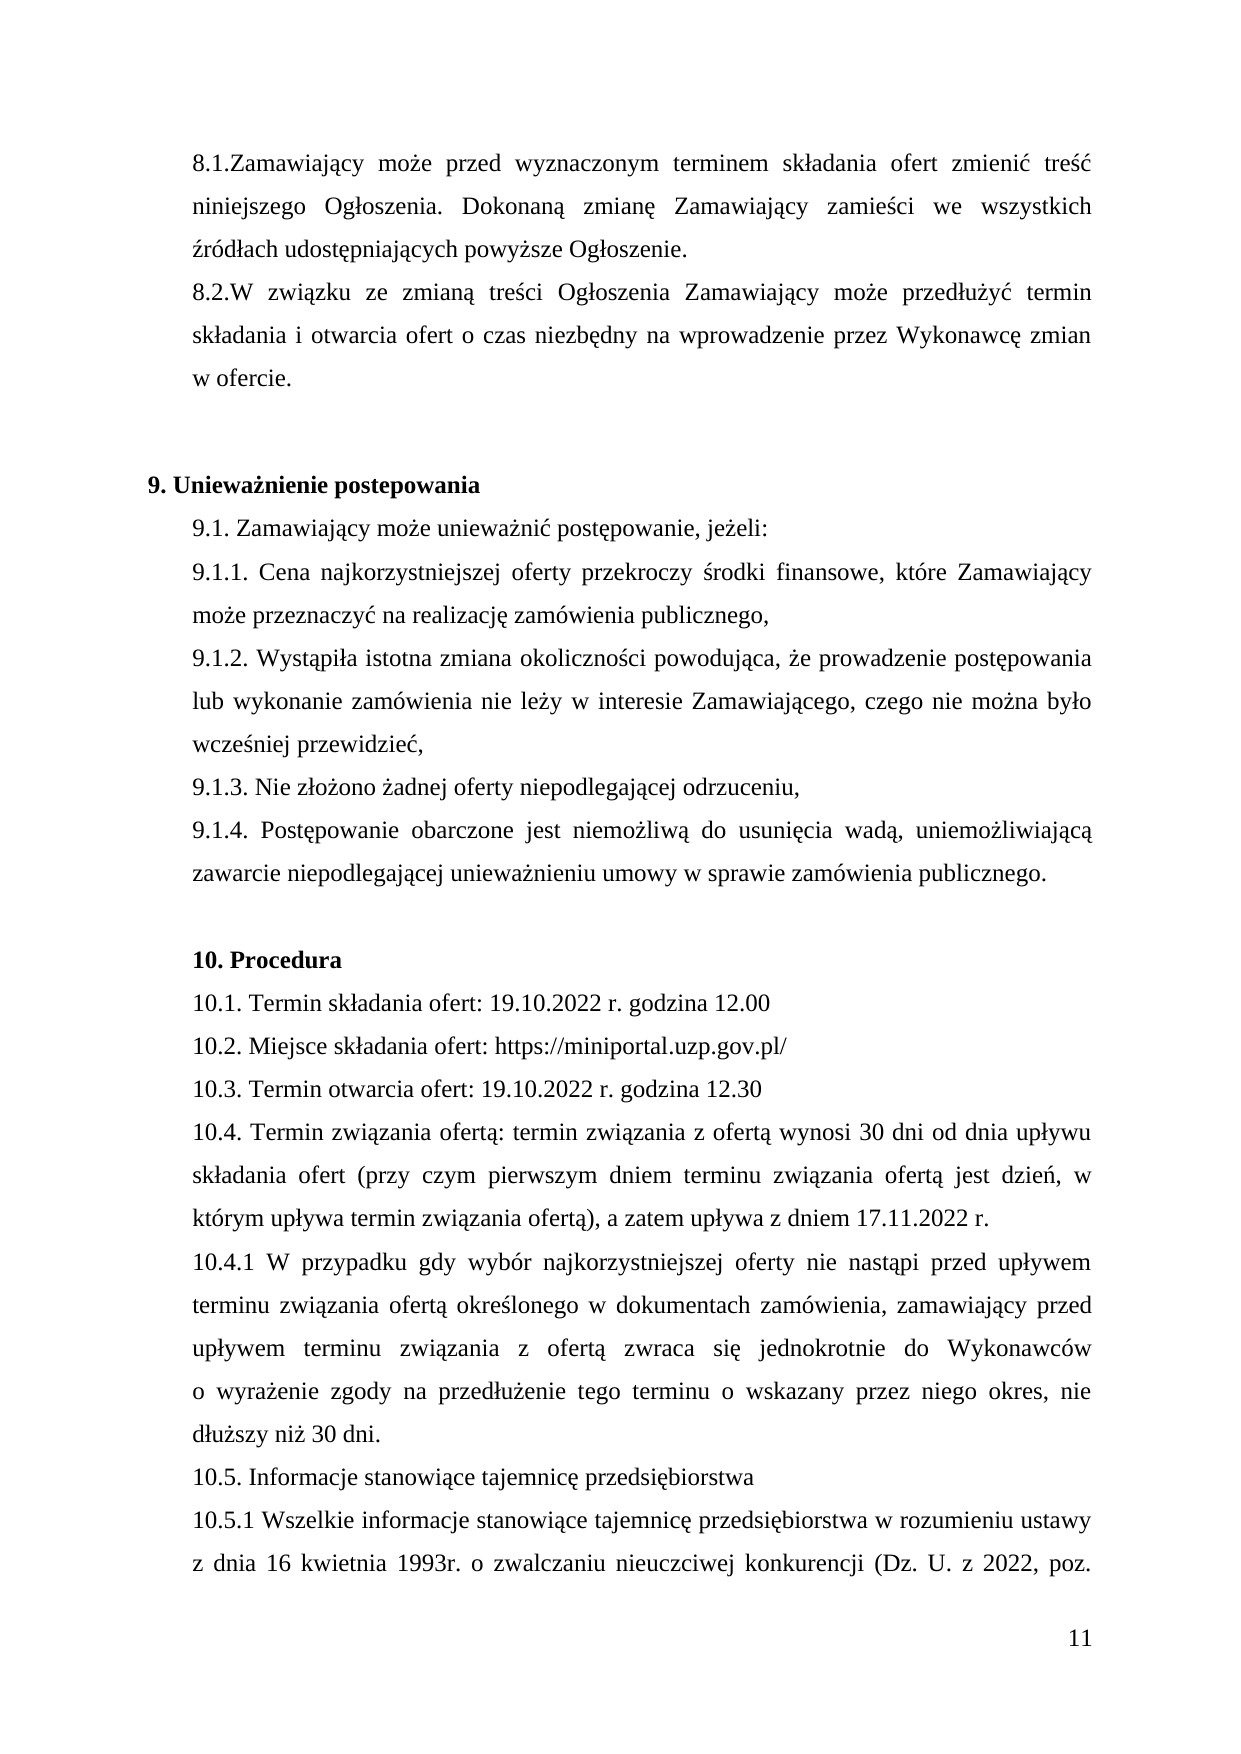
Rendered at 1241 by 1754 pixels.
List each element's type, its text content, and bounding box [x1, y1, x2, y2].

list 9.1.2. Wystąpiła istotna zmiana okoliczności powodująca, że prowadzenie postępowania lub wykonanie zamówienia nie leży w interesie Zamawiającego, czego nie można było wcześniej przewidzieć, [192, 643, 1092, 758]
list 9.1.4. Postępowanie obarczone jest niemożliwą do usunięcia wadą, uniemożliwiającą zawarcie niepodlegającej unieważnieniu umowy w sprawie zamówienia publicznego. [192, 815, 1092, 887]
list 8.2.W związku ze zmianą treści Ogłoszenia Zamawiający może przedłużyć termin składania i otwarcia ofert o czas niezbędny na wprowadzenie przez Wykonawcę zmian w ofercie. [192, 277, 1092, 392]
list 9.1. Zamawiający może unieważnić postępowanie, jeżeli: [192, 513, 1092, 542]
list 10.4. Termin związania ofertą: termin związania z ofertą wynosi 30 dni od dnia upływu składania ofert (przy czym pierwszym dniem terminu związania ofertą jest dzień, w którym upływa termin związania ofertą), a zatem upływa z dniem 17.11.2022 r. [192, 1117, 1092, 1232]
list 10.1. Termin składania ofert: 19.10.2022 r. godzina 12.00 [192, 988, 1092, 1017]
list 10.4.1 W przypadku gdy wybór najkorzystniejszej oferty nie nastąpi przed upływem terminu związania ofertą określonego w dokumentach zamówienia, zamawiający przed upływem terminu związania z ofertą zwraca się jednokrotnie do Wykonawców o wyrażenie zgody na przedłużenie tego terminu o wskazany przez niego okres, nie dłuższy niż 30 dni. [192, 1247, 1092, 1448]
list 9.1.3. Nie złożono żadnej oferty niepodlegającej odrzuceniu, [192, 772, 1092, 801]
list 8.1.Zamawiający może przed wyznaczonym terminem składania ofert zmienić treść niniejszego Ogłoszenia. Dokonaną zmianę Zamawiający zamieści we wszystkich źródłach udostępniających powyższe Ogłoszenie. [192, 148, 1092, 263]
list 10.3. Termin otwarcia ofert: 19.10.2022 r. godzina 12.30 [192, 1074, 1092, 1103]
list 10.5. Informacje stanowiące tajemnicę przedsiębiorstwa [192, 1462, 1092, 1491]
text 9. Unieważnienie postepowania [148, 470, 1092, 499]
list 10.2. Miejsce składania ofert: https://miniportal.uzp.gov.pl/ [192, 1031, 1092, 1060]
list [192, 1505, 1092, 1577]
list 10. Procedura [192, 945, 1092, 973]
list 9.1.1. Cena najkorzystniejszej oferty przekroczy środki finansowe, które Zamawiający może przeznaczyć na realizację zamówienia publicznego, [192, 557, 1092, 628]
